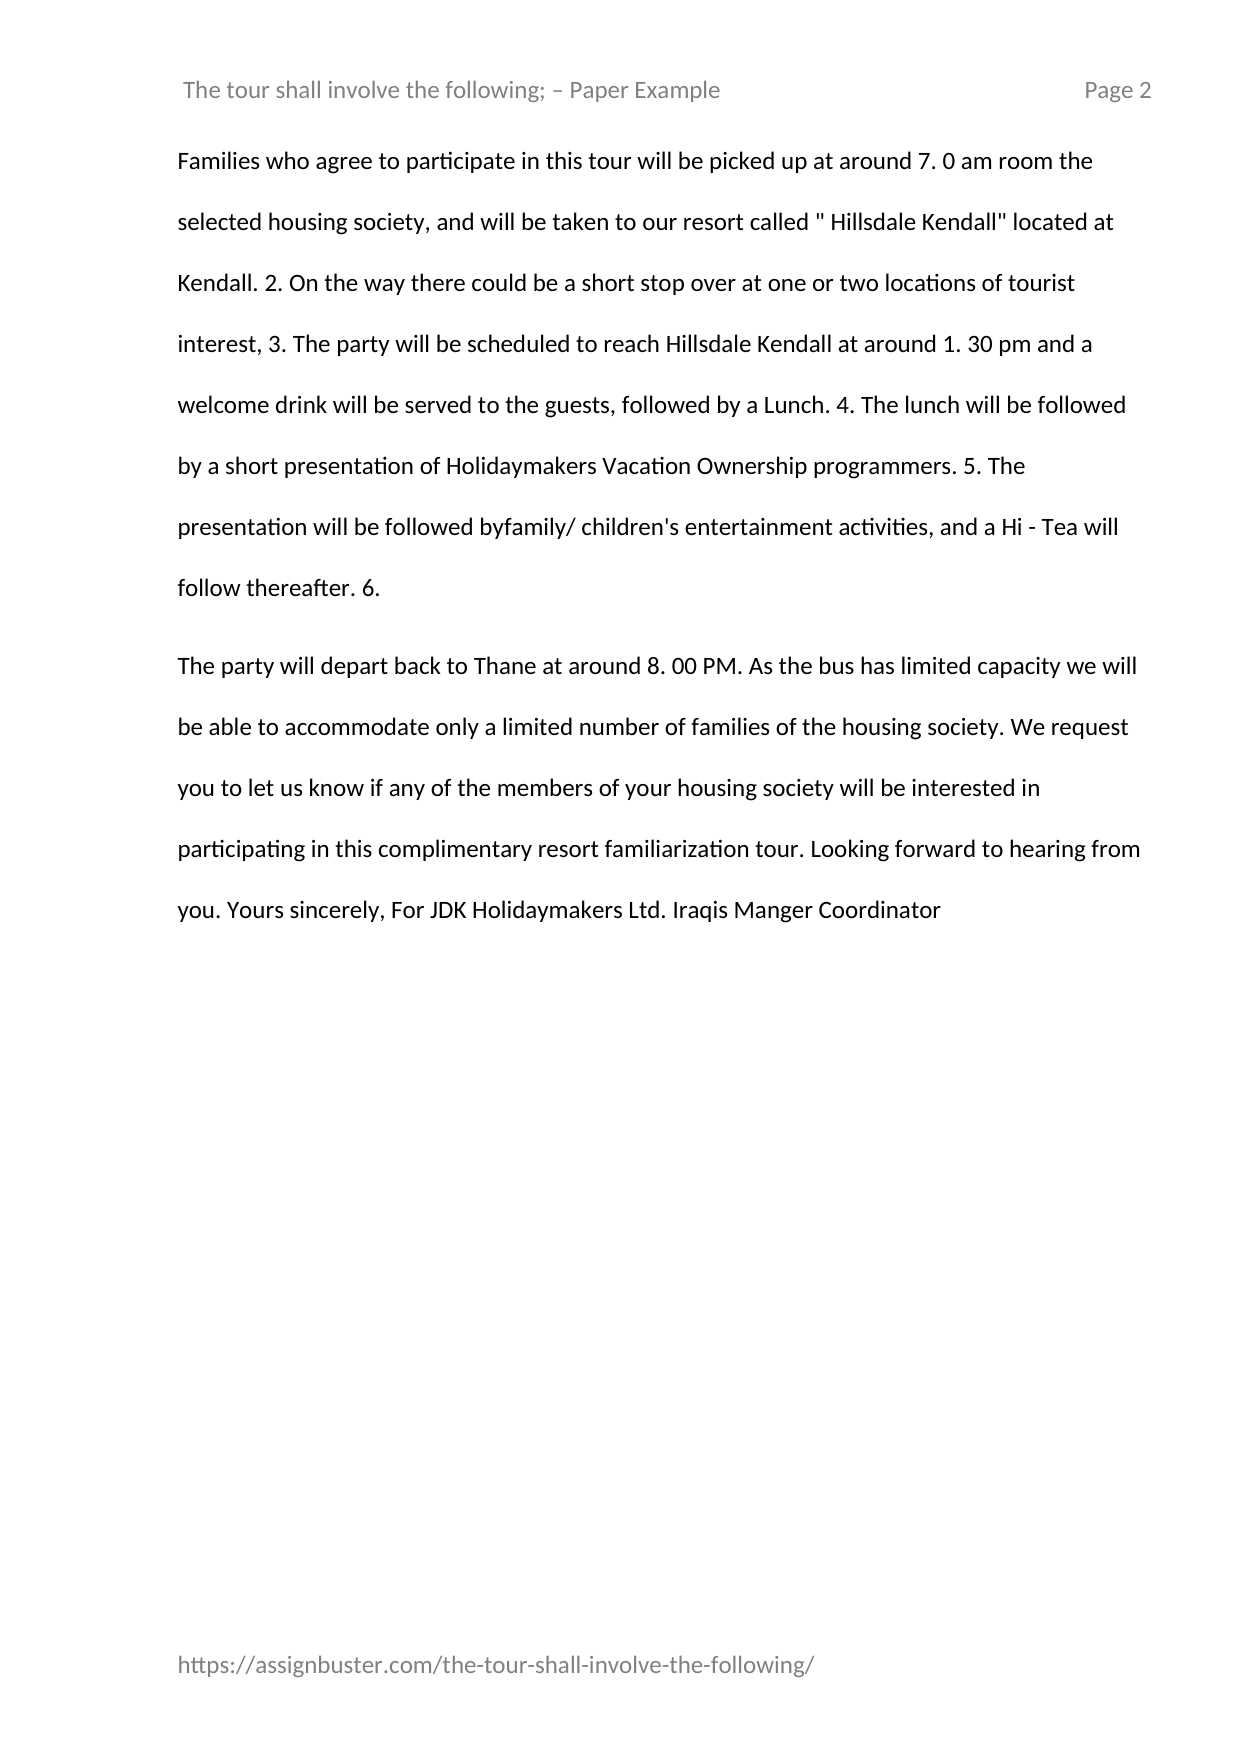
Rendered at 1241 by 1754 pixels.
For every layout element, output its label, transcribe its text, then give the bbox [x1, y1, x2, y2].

text Families who agree to participate in this tour will be picked up at around 7. 0 am room the selected housing society, and will be taken to our resort called " Hillsdale Kendall" located at Kendall. 2. On the way there could be a short stop over at one or two locations of tourist interest, 3. The party will be scheduled to reach Hillsdale Kendall at around 1. 30 pm and a welcome drink will be served to the guests, followed by a Lunch. 4. The lunch will be followed by a short presentation of Holidaymakers Vacation Ownership programmers. 5. The presentation will be followed byfamily/ children's entertainment activities, and a Hi - Tea will follow thereafter. 6. [177, 145, 1152, 603]
text The party will depart back to Thane at around 8. 00 PM. As the bus has limited capacity we will be able to accommodate only a limited number of families of the housing society. We request you to let us know if any of the members of your housing society will be interested in participating in this complimentary resort familiarization tour. Looking forward to hearing from you. Yours sincerely, For JDK Holidaymakers Ltd. Iraqis Manger Coordinator [177, 650, 1152, 925]
